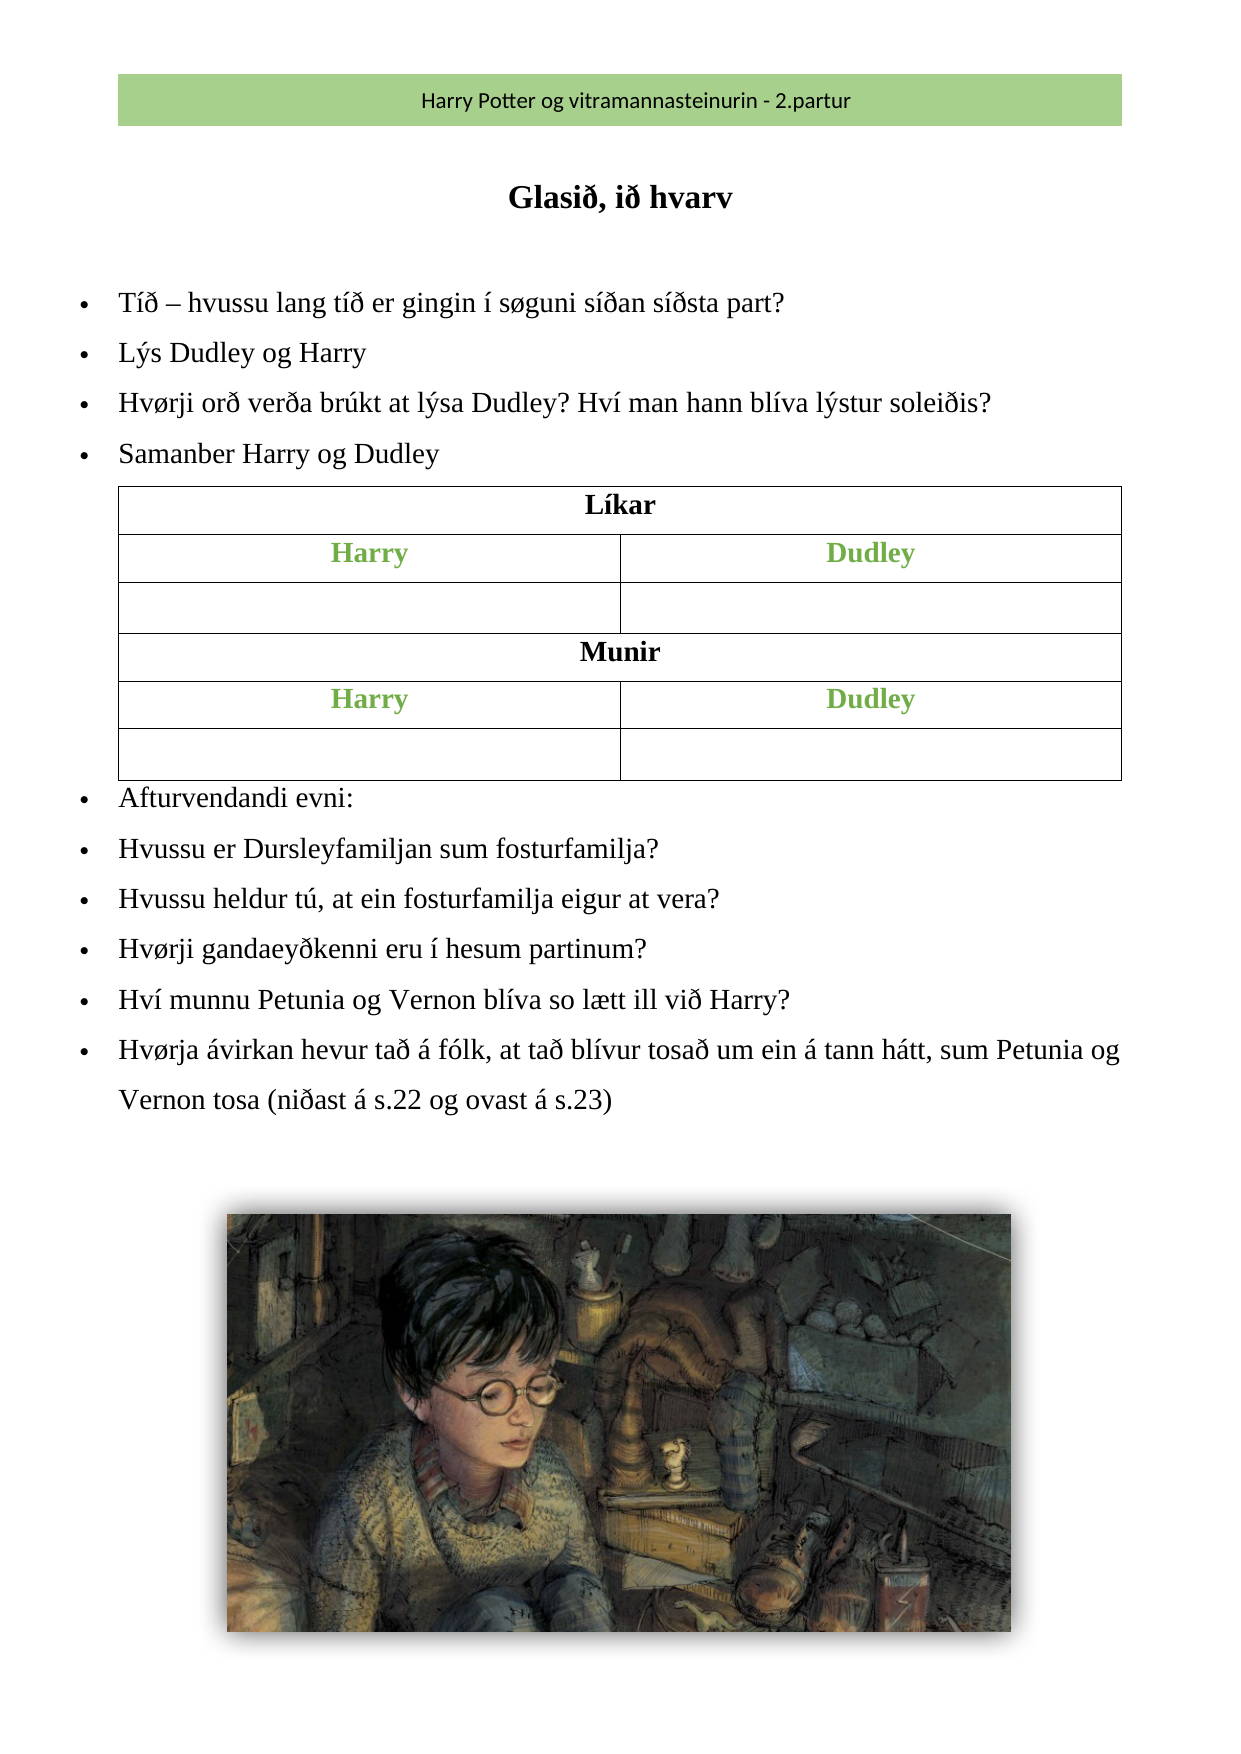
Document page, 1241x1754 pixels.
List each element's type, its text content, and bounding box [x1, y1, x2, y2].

table_cell [621, 729, 1121, 779]
list Afturvendandi evni: [81, 781, 1122, 814]
list Hvørji gandaeyðkenni eru í hesum partinum? [81, 932, 1122, 965]
table_header Líkar [119, 487, 1121, 534]
table_cell Harry [119, 682, 620, 728]
table_cell Dudley [621, 535, 1121, 582]
table_cell [119, 583, 620, 633]
list Hvørji orð verða brúkt at lýsa Dudley? Hví man hann blíva lýstur soleiðis? [81, 386, 1122, 419]
table_cell Dudley [621, 682, 1121, 728]
list Tíð – hvussu lang tíð er gingin í søguni síðan síðsta part? [81, 285, 1122, 318]
list Hvussu heldur tú, at ein fosturfamilja eigur at vera? [81, 881, 1122, 915]
list Hvussu er Dursleyfamiljan sum fosturfamilja? [81, 831, 1122, 864]
picture [227, 1214, 1011, 1632]
table_cell Munir [119, 634, 1121, 681]
table_cell Harry [119, 535, 620, 582]
list Hvørja ávirkan hevur tað á fólk, at tað blívur tosað um ein á tann hátt, sum Petunia og Vernon tosa (niðast á s.22 og ovast á s.23) [81, 1032, 1122, 1116]
text Glasið, ið hvarv [118, 177, 1122, 216]
table_cell [621, 583, 1121, 633]
list Hví munnu Petunia og Vernon blíva so lætt ill við Harry? [81, 982, 1122, 1015]
table_cell [119, 729, 620, 779]
list Samanber Harry og Dudley [81, 436, 1122, 469]
list Lýs Dudley og Harry [81, 335, 1122, 369]
